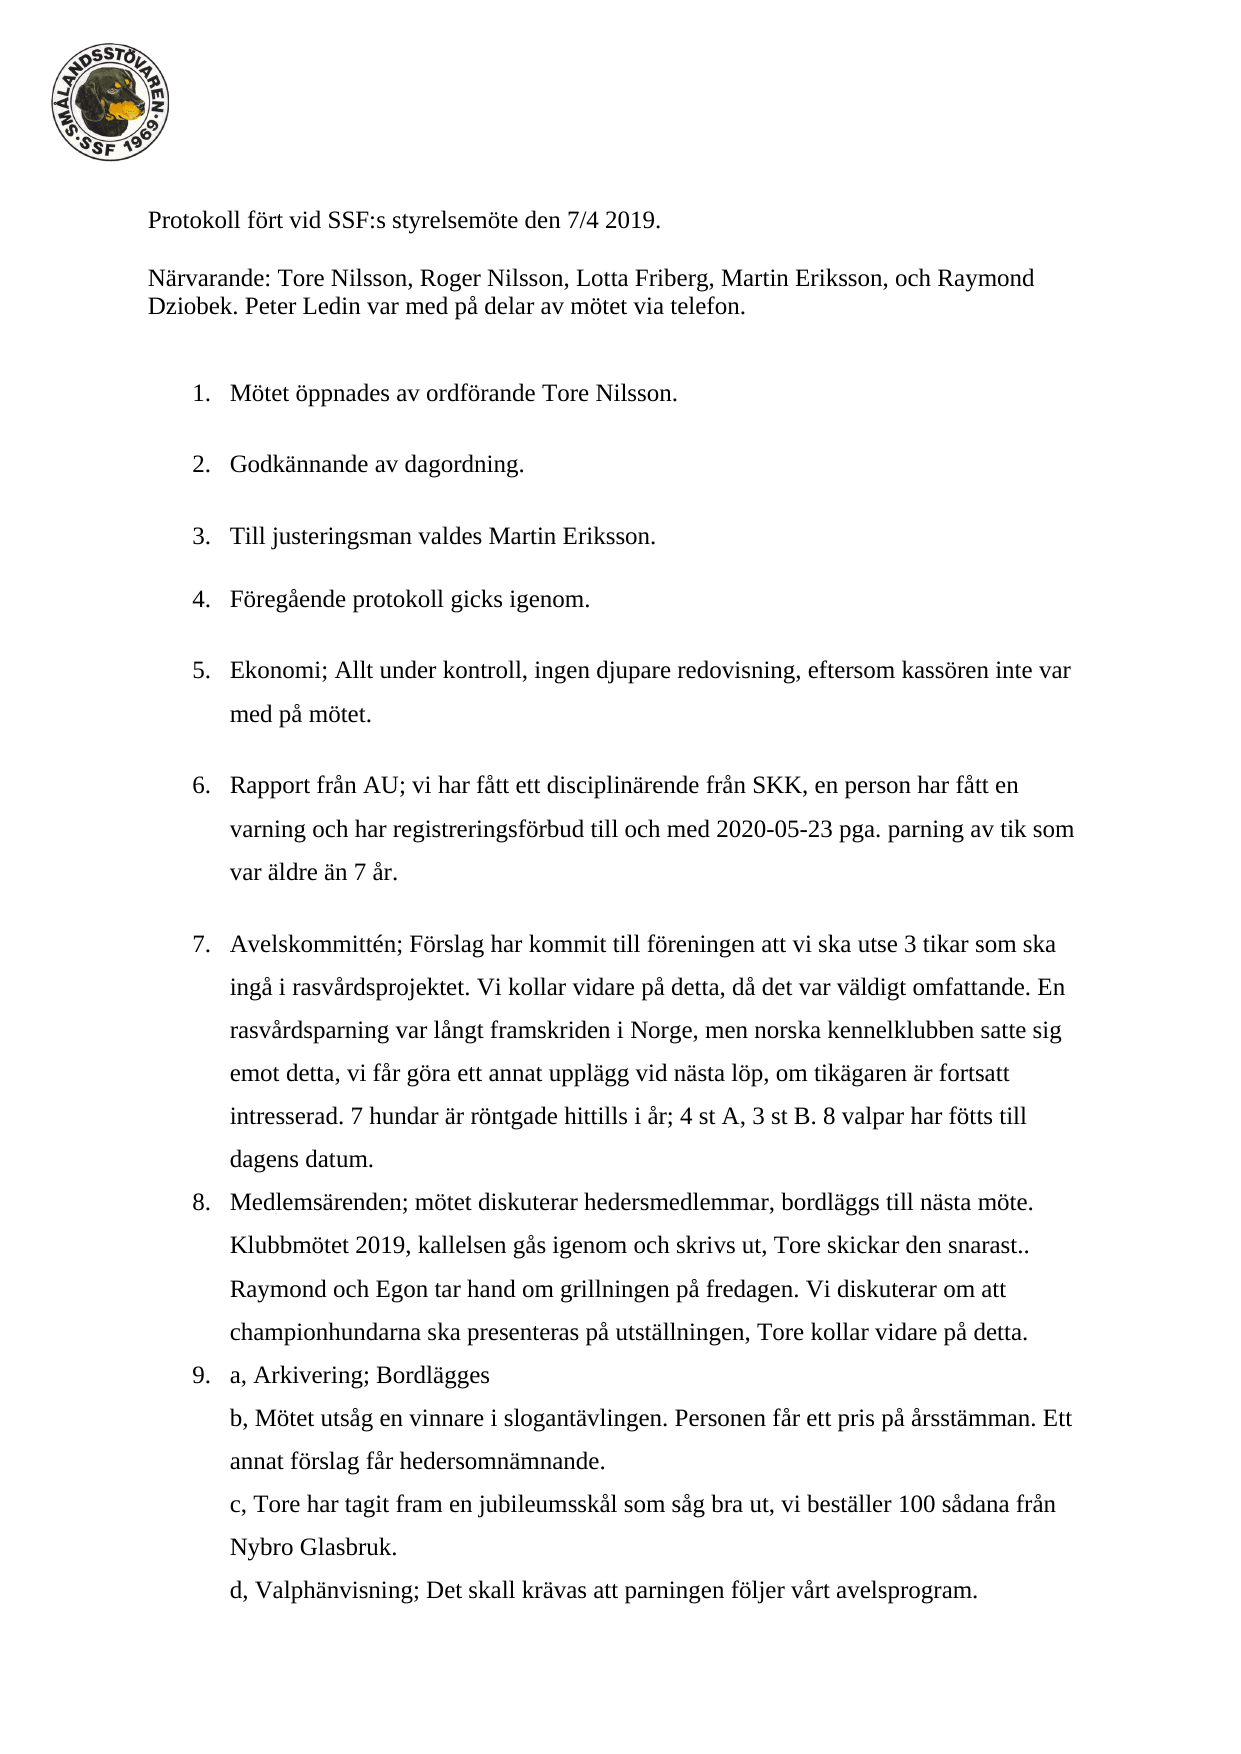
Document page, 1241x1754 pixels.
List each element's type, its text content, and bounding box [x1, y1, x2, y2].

list Mötet öppnades av ordförande Tore Nilsson. [192, 378, 1093, 406]
list Medlemsärenden; mötet diskuterar hedersmedlemmar, bordläggs till nästa möte. [192, 1187, 1093, 1216]
text c, Tore har tagit fram en jubileumsskål som såg bra ut, vi beställer 100 sådana från Nybro Glasbruk. [229, 1489, 1093, 1561]
text Klubbmötet 2019, kallelsen gås igenom och skrivs ut, Tore skickar den snarast.. Raymond och Egon tar hand om grillningen på fredagen. Vi diskuterar om att championhundarna ska presenteras på utställningen, Tore kollar vidare på detta. [229, 1231, 1093, 1346]
list Avelskommittén; Förslag har kommit till föreningen att vi ska utse 3 tikar som ska ingå i rasvårdsprojektet. Vi kollar vidare på detta, då det var väldigt omfattande. En rasvårdsparning var långt framskriden i Norge, men norska kennelklubben satte sig emot detta, vi får göra ett annat upplägg vid nästa löp, om tikägaren är fortsatt intresserad. 7 hundar är röntgade hittills i år; 4 st A, 3 st B. 8 valpar har fötts till dagens datum. [192, 929, 1093, 1173]
list Ekonomi; Allt under kontroll, ingen djupare redovisning, eftersom kassören inte var med på mötet. [192, 656, 1093, 727]
text b, Mötet utsåg en vinnare i slogantävlingen. Personen får ett pris på årsstämman. Ett annat förslag får hedersomnämnande. [229, 1403, 1093, 1475]
text d, Valphänvisning; Det skall krävas att parningen följer vårt avelsprogram. [229, 1576, 1093, 1604]
list a, Arkivering; Bordlägges [192, 1360, 1093, 1389]
text Närvarande: Tore Nilsson, Roger Nilsson, Lotta Friberg, Martin Eriksson, och Raymond Dziobek. Peter Ledin var med på delar av mötet via telefon. [148, 263, 1093, 320]
list Föregående protokoll gicks igenom. [192, 584, 1093, 612]
list Godkännande av dagordning. [192, 449, 1093, 478]
text Protokoll fört vid SSF:s styrelsemöte den 7/4 2019. [148, 205, 1093, 234]
list Rapport från AU; vi har fått ett disciplinärende från SKK, en person har fått en varning och har registreringsförbud till och med 2020-05-23 pga. parning av tik som var äldre än 7 år. [192, 771, 1093, 886]
list Till justeringsman valdes Martin Eriksson. [192, 521, 1093, 550]
picture [50, 42, 170, 162]
